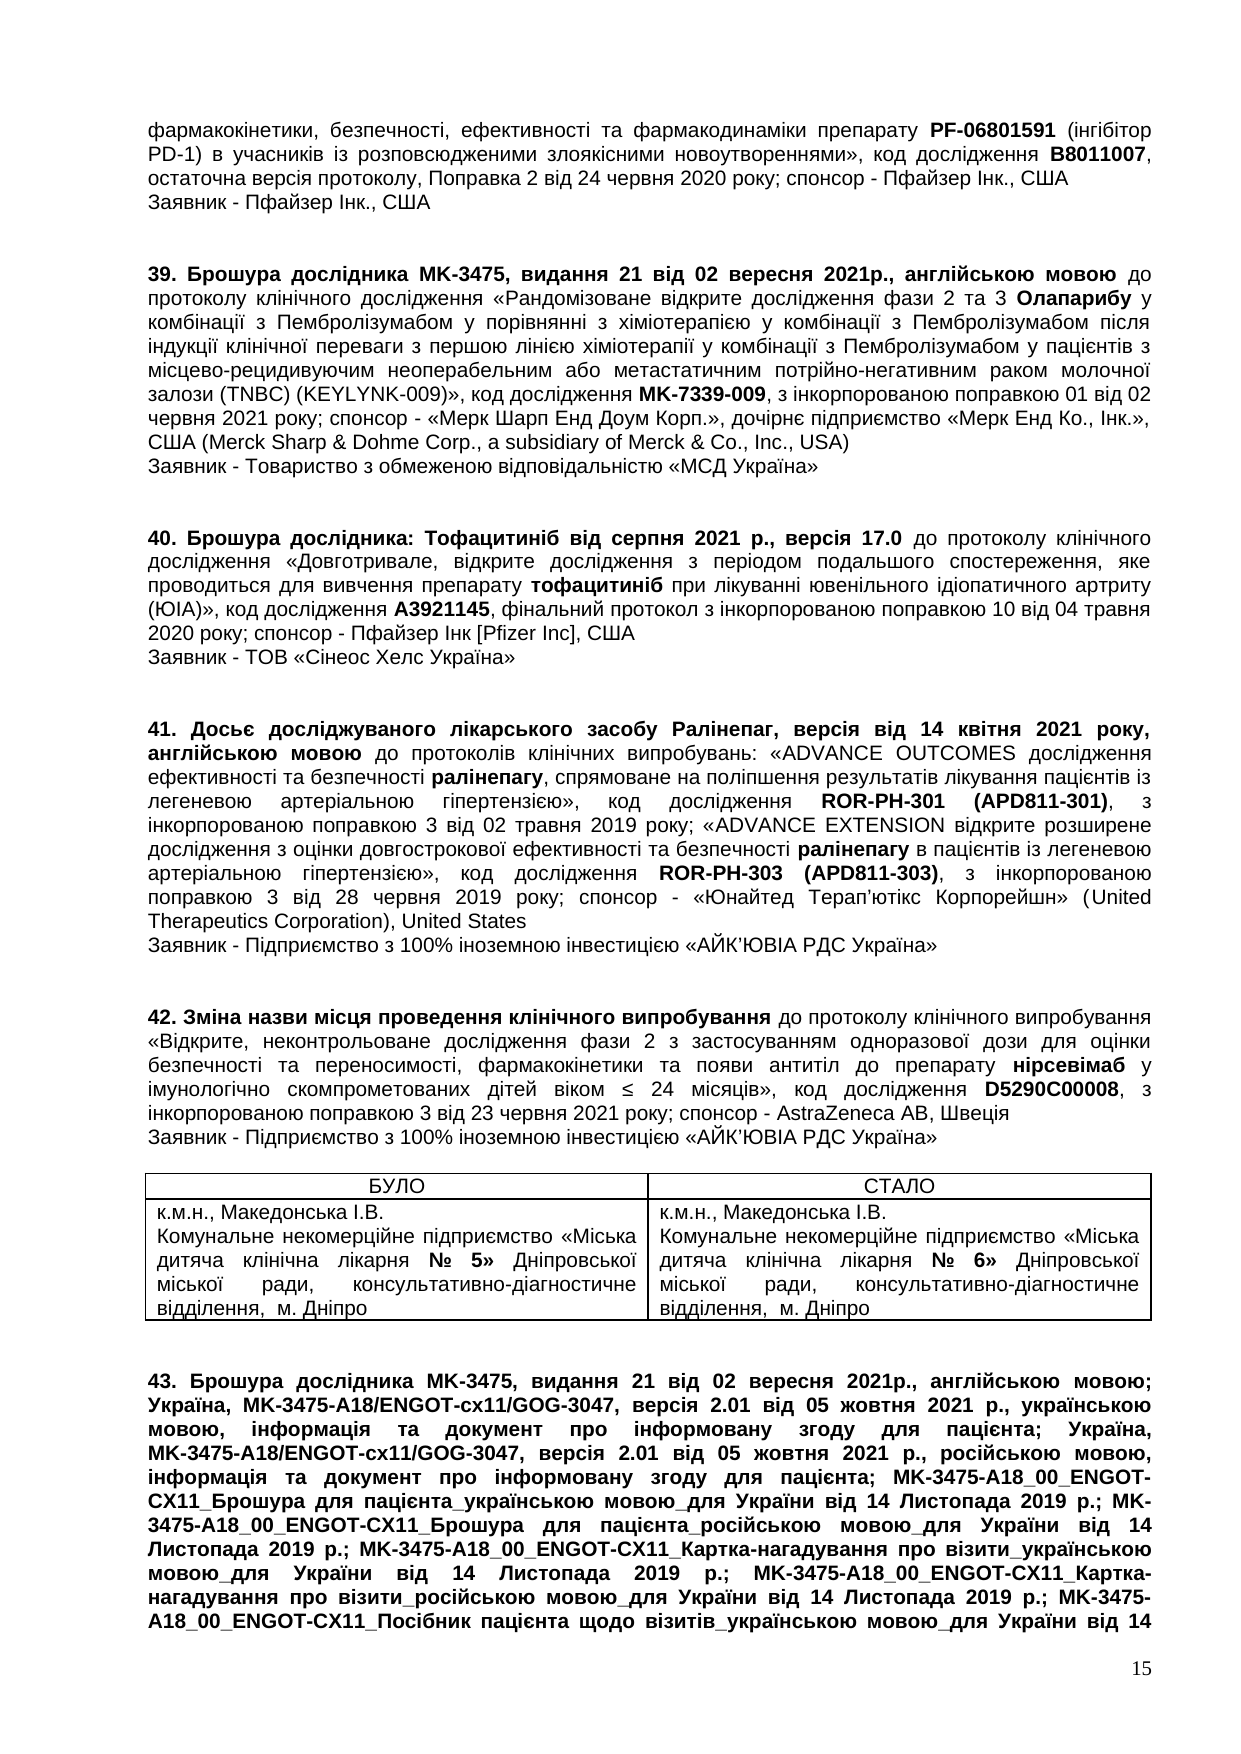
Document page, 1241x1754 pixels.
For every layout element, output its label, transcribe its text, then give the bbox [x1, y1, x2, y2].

table_header СТАЛО [649, 1174, 1150, 1198]
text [148, 1369, 1152, 1632]
table_cell к.м.н., Македонська І.В. Комунальне некомерційне підприємство «Міська дитяча клінічна лікарня № 6» Дніпровської міської ради, консультативно-діагностичне відділення, м. Дніпро [649, 1200, 1150, 1319]
text 41. Досьє досліджуваного лікарського засобу Ралінепаг, версія від 14 квітня 2021 року, англійською мовою до протоколів клінічних випробувань: «ADVANCE OUTCOMES дослідження ефективності та безпечності ралінепагу, спрямоване на поліпшення результатів лікування пацієнтів із легеневою артеріальною гіпертензією», код дослідження ROR-PH-301 (APD811-301), з інкорпорованою поправкою 3 від 02 травня 2019 року; «ADVANCE EXTENSION відкрите розширене дослідження з оцінки довгострокової ефективності та безпечності ралінепагу в пацієнтів із легеневою артеріальною гіпертензією», код дослідження ROR-PH-303 (APD811-303), з інкорпорованою поправкою 3 від 28 червня 2019 року; спонсор - «Юнайтед Терап’ютікс Корпорейшн» (United Therapeutics Corporation), United States [148, 717, 1152, 933]
text Заявник - Товариство з обмеженою відповідальністю «МСД Україна» [148, 453, 1152, 477]
text Заявник - Пфайзер Інк., США [148, 190, 1152, 214]
text 40. Брошура дослідника: Тофацитиніб від серпня 2021 р., версія 17.0 до протоколу клінічного дослідження «Довготривале, відкрите дослідження з періодом подальшого спостереження, яке проводиться для вивчення препарату тофацитиніб при лікуванні ювенільного ідіопатичного артриту (ЮІА)», код дослідження А3921145, фінальний протокол з інкорпорованою поправкою 10 від 04 травня 2020 року; спонсор - Пфайзер Інк [Pfizer Inc], США [148, 525, 1152, 645]
text 39. Брошура дослідника MK-3475, видання 21 від 02 вересня 2021р., англійською мовою до протоколу клінічного дослідження «Pандомізоване відкрите дослідження фази 2 та 3 Олапарибу у комбінації з Пембролізумабом у порівнянні з хіміотерапією у комбінації з Пембролізумабом після індукції клінічної переваги з першою лінією хіміотерапії у комбінації з Пембролізумабом у пацієнтів з місцево-рецидивуючим неоперабельним або метастатичним потрійно-негативним раком молочної залози (TNBC) (KEYLYNK-009)», код дослідження MK-7339-009, з інкорпорованою поправкою 01 від 02 червня 2021 року; спонсор - «Мерк Шарп Енд Доум Корп.», дочірнє підприємство «Мерк Енд Ко., Інк.», США (Merck Sharp & Dohme Corp., a subsidiary of Merck & Co., Inc., USA) [148, 262, 1152, 453]
text Заявник - Підприємство з 100% іноземною інвестицією «АЙК’ЮВІА РДС Україна» [148, 933, 1152, 957]
table_cell к.м.н., Македонська І.В. Комунальне некомерційне підприємство «Міська дитяча клінічна лікарня № 5» Дніпровської міської ради, консультативно-діагностичне відділення, м. Дніпро [146, 1200, 647, 1319]
text 42. Зміна назви місця проведення клінічного випробування до протоколу клінічного випробування «Відкрите, неконтрольоване дослідження фази 2 з застосуванням одноразової дози для оцінки безпечності та переносимості, фармакокінетики та появи антитіл до препарату нірсевімаб у імунологічно скомпрометованих дітей віком ≤ 24 місяців», код дослідження D5290C00008, з інкорпорованою поправкою 3 від 23 червня 2021 року; спонсор - AstraZeneca AB, Швеція [148, 1004, 1152, 1124]
text Заявник - Підприємство з 100% іноземною інвестицією «АЙК’ЮВІА РДС Україна» [148, 1124, 1152, 1148]
table_header БУЛО [146, 1174, 647, 1198]
text Заявник - ТОВ «Сінеос Хелс Україна» [148, 645, 1152, 669]
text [148, 118, 1152, 190]
